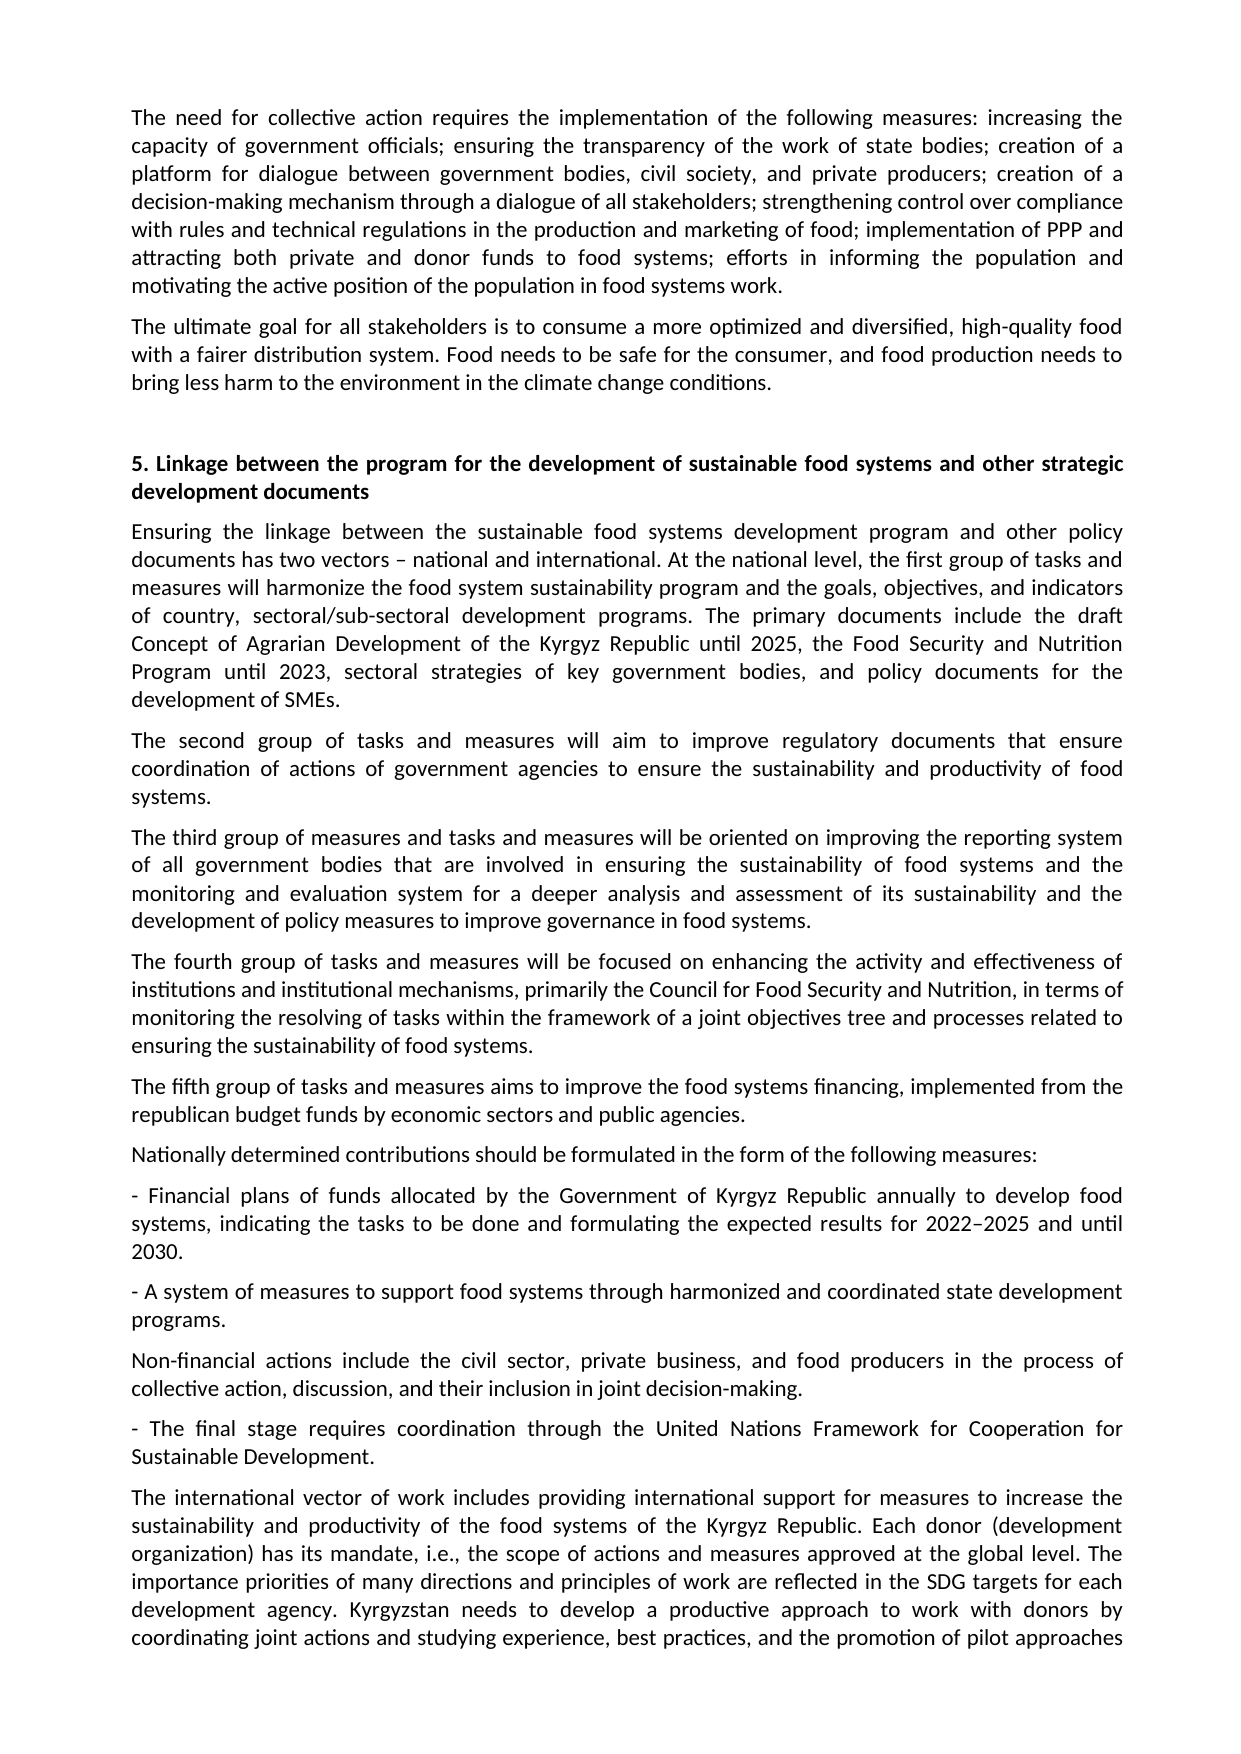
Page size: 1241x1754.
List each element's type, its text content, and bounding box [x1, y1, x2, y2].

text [131, 1483, 1125, 1651]
text 5. Linkage between the program for the development of sustainable food systems and other strategic development documents [131, 449, 1125, 505]
text The fourth group of tasks and measures will be focused on enhancing the activity and effectiveness of institutions and institutional mechanisms, primarily the Council for Food Security and Nutrition, in terms of monitoring the resolving of tasks within the framework of a joint objectives tree and processes related to ensuring the sustainability of food systems. [131, 947, 1125, 1059]
text The second group of tasks and measures will aim to improve regulatory documents that ensure coordination of actions of government agencies to ensure the sustainability and productivity of food systems. [131, 726, 1125, 810]
text - The final stage requires coordination through the United Nations Framework for Cooperation for Sustainable Development. [131, 1414, 1125, 1471]
text The fifth group of tasks and measures aims to improve the food systems financing, implemented from the republican budget funds by economic sectors and public agencies. [131, 1072, 1125, 1128]
text Nationally determined contributions should be formulated in the form of the following measures: [131, 1140, 1125, 1168]
text The third group of measures and tasks and measures will be oriented on improving the reporting system of all government bodies that are involved in ensuring the sustainability of food systems and the monitoring and evaluation system for a deeper analysis and assessment of its sustainability and the development of policy measures to improve governance in food systems. [131, 823, 1125, 935]
text The need for collective action requires the implementation of the following measures: increasing the capacity of government officials; ensuring the transparency of the work of state bodies; creation of a platform for dialogue between government bodies, civil society, and private producers; creation of a decision-making mechanism through a dialogue of all stakeholders; strengthening control over compliance with rules and technical regulations in the production and marketing of food; implementation of PPP and attracting both private and donor funds to food systems; efforts in informing the population and motivating the active position of the population in food systems work. [131, 103, 1125, 299]
text - Financial plans of funds allocated by the Government of Kyrgyz Republic annually to develop food systems, indicating the tasks to be done and formulating the expected results for 2022–2025 and until 2030. [131, 1181, 1125, 1265]
text - A system of measures to support food systems through harmonized and coordinated state development programs. [131, 1277, 1125, 1333]
text Ensuring the linkage between the sustainable food systems development program and other policy documents has two vectors – national and international. At the national level, the first group of tasks and measures will harmonize the food system sustainability program and the goals, objectives, and indicators of country, sectoral/sub-sectoral development programs. The primary documents include the draft Concept of Agrarian Development of the Kyrgyz Republic until 2025, the Food Security and Nutrition Program until 2023, sectoral strategies of key government bodies, and policy documents for the development of SMEs. [131, 517, 1125, 713]
text The ultimate goal for all stakeholders is to consume a more optimized and diversified, high-quality food with a fairer distribution system. Food needs to be safe for the consumer, and food production needs to bring less harm to the environment in the climate change conditions. [131, 312, 1125, 396]
text Non-financial actions include the civil sector, private business, and food producers in the process of collective action, discussion, and their inclusion in joint decision-making. [131, 1346, 1125, 1402]
